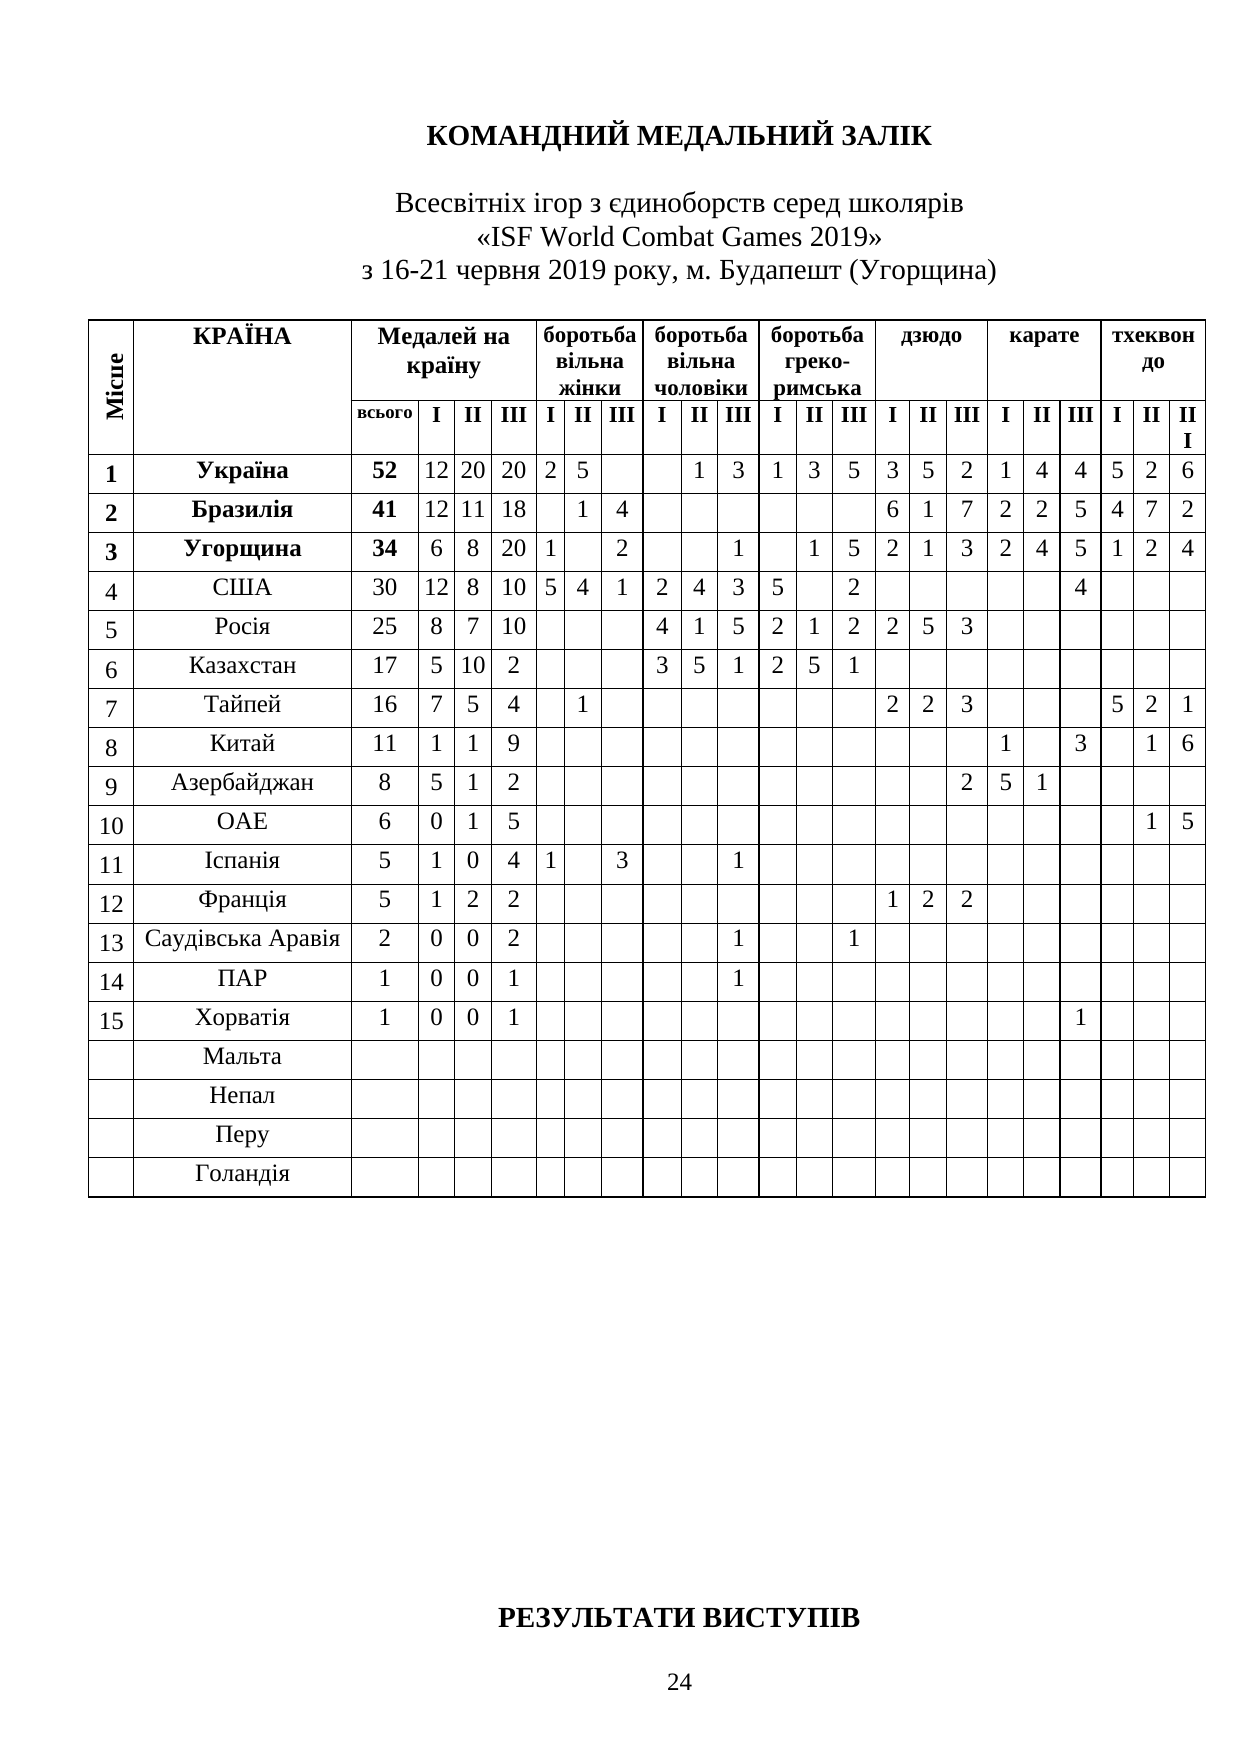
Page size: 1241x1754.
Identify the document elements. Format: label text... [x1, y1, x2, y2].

table_cell [682, 1080, 717, 1118]
table_cell [910, 963, 946, 1001]
table_cell 2 [876, 533, 909, 571]
table_cell Франція [134, 885, 351, 922]
table_cell 20 [492, 455, 536, 493]
table_cell [1102, 885, 1133, 922]
table_cell [682, 767, 717, 805]
table_cell [797, 1041, 832, 1079]
table_header Медалей на країну [352, 321, 536, 400]
table_cell [833, 1158, 875, 1196]
table_cell 4 [644, 611, 681, 649]
table_cell 1 [352, 1002, 418, 1040]
table_cell Тайпей [134, 689, 351, 727]
table_cell 2 [352, 924, 418, 962]
table_cell 4 [1024, 455, 1059, 493]
table_cell 4 [89, 572, 133, 610]
table_cell [1061, 1041, 1100, 1079]
table_cell [760, 1041, 796, 1079]
table_cell 1 [988, 455, 1023, 493]
table_cell [602, 767, 642, 805]
table_cell 3 [947, 611, 987, 649]
table_cell 1 [1134, 728, 1169, 766]
table_cell [602, 1158, 642, 1196]
table_cell Іспанія [134, 845, 351, 883]
table_cell [1024, 806, 1059, 844]
table_cell [644, 885, 681, 922]
table_cell 1 [455, 806, 491, 844]
table_cell 1 [537, 533, 564, 571]
table_header карате [988, 321, 1100, 400]
table_cell Перу [134, 1119, 351, 1157]
table_header тхеквондо [1102, 321, 1205, 400]
table_cell [1024, 1041, 1059, 1079]
table_cell [644, 767, 681, 805]
table_cell [910, 767, 946, 805]
table_cell 0 [419, 806, 454, 844]
table_cell [682, 728, 717, 766]
table_cell 6 [89, 650, 133, 688]
table_cell 2 [876, 611, 909, 649]
table_cell [419, 1080, 454, 1118]
table_cell 52 [352, 455, 418, 493]
table_cell 15 [89, 1002, 133, 1040]
table_cell [1134, 924, 1169, 962]
table_cell [988, 806, 1023, 844]
table_cell 1 [455, 767, 491, 805]
table_cell [1102, 728, 1133, 766]
table_cell [718, 1158, 758, 1196]
table_cell 5 [833, 533, 875, 571]
table_cell 5 [760, 572, 796, 610]
table_cell 1 [718, 533, 758, 571]
table_cell Україна [134, 455, 351, 493]
table_cell [988, 572, 1023, 610]
table_cell 3 [947, 533, 987, 571]
table_cell [565, 533, 601, 571]
table_cell 5 [910, 611, 946, 649]
table_cell [1170, 845, 1205, 883]
table_cell 1 [797, 533, 832, 571]
table_cell [947, 1080, 987, 1118]
table_cell 5 [682, 650, 717, 688]
table_cell [797, 767, 832, 805]
table_cell 20 [455, 455, 491, 493]
table_cell Китай [134, 728, 351, 766]
table_cell 5 [1061, 494, 1100, 532]
table_cell І [419, 401, 454, 454]
table_cell [682, 494, 717, 532]
table_cell [565, 845, 601, 883]
table_cell 13 [89, 924, 133, 962]
table_cell 3 [718, 455, 758, 493]
table_cell Казахстан [134, 650, 351, 688]
table_cell [1061, 1080, 1100, 1118]
table_cell 5 [419, 650, 454, 688]
table_cell [1102, 1119, 1133, 1157]
table_cell [947, 1158, 987, 1196]
table_cell 11 [89, 845, 133, 883]
table_cell [1024, 1158, 1059, 1196]
table_cell 10 [455, 650, 491, 688]
table_cell [602, 1002, 642, 1040]
table_cell 5 [797, 650, 832, 688]
table_cell 11 [352, 728, 418, 766]
table_cell Росія [134, 611, 351, 649]
table_cell 5 [537, 572, 564, 610]
table_cell [947, 1041, 987, 1079]
table_cell 0 [455, 924, 491, 962]
table_cell [644, 806, 681, 844]
table_cell 4 [1061, 455, 1100, 493]
table_cell [876, 1158, 909, 1196]
table_cell [1024, 963, 1059, 1001]
table_cell [1061, 611, 1100, 649]
table_cell [537, 806, 564, 844]
table_cell [910, 1080, 946, 1118]
table_cell [1024, 728, 1059, 766]
table_cell 2 [602, 533, 642, 571]
table_cell ІІІ [1170, 401, 1205, 454]
table_cell [644, 1119, 681, 1157]
table_cell ІІІ [492, 401, 536, 454]
table_cell [1170, 1002, 1205, 1040]
table_cell 1 [718, 845, 758, 883]
table_cell [760, 1119, 796, 1157]
table_cell [1061, 767, 1100, 805]
table_cell [537, 728, 564, 766]
table_cell [352, 1041, 418, 1079]
table_cell 1 [492, 963, 536, 1001]
table_cell [797, 845, 832, 883]
table_cell [89, 1119, 133, 1157]
table_cell 8 [455, 533, 491, 571]
table_cell [833, 689, 875, 727]
table_cell [1134, 767, 1169, 805]
table_cell Хорватія [134, 1002, 351, 1040]
table_cell 1 [910, 533, 946, 571]
table_cell [602, 924, 642, 962]
table_cell [537, 1119, 564, 1157]
table_cell 1 [833, 650, 875, 688]
table_cell [455, 1119, 491, 1157]
table_cell [833, 1002, 875, 1040]
table_cell [565, 963, 601, 1001]
table_header боротьба греко-римська [760, 321, 875, 400]
table_cell [644, 533, 681, 571]
table_cell 1 [565, 689, 601, 727]
table_cell 8 [419, 611, 454, 649]
table_cell [644, 494, 681, 532]
table_cell [718, 689, 758, 727]
table_cell ПАР [134, 963, 351, 1001]
table_cell І [876, 401, 909, 454]
table_cell [537, 494, 564, 532]
table_cell [833, 963, 875, 1001]
table_cell 2 [455, 885, 491, 922]
table_cell [1024, 924, 1059, 962]
table_cell [988, 650, 1023, 688]
table_cell [352, 1158, 418, 1196]
table_cell [682, 924, 717, 962]
table_cell [492, 1158, 536, 1196]
table_cell 5 [565, 455, 601, 493]
table_cell 5 [910, 455, 946, 493]
table_cell ОАЕ [134, 806, 351, 844]
table_cell [644, 1080, 681, 1118]
table_cell 1 [352, 963, 418, 1001]
table_cell [797, 1158, 832, 1196]
table_cell 10 [492, 572, 536, 610]
table_cell 1 [419, 728, 454, 766]
table_cell 0 [419, 963, 454, 1001]
table_cell [1134, 845, 1169, 883]
table_cell [718, 1002, 758, 1040]
table_cell [797, 728, 832, 766]
table_cell Азербайджан [134, 767, 351, 805]
table_cell 25 [352, 611, 418, 649]
table_cell 7 [455, 611, 491, 649]
table_cell 2 [537, 455, 564, 493]
table_cell [537, 1002, 564, 1040]
table_cell 12 [419, 494, 454, 532]
table_cell 17 [352, 650, 418, 688]
table_cell [947, 845, 987, 883]
table_cell [565, 1158, 601, 1196]
table_cell [833, 1080, 875, 1118]
table_cell 4 [1170, 533, 1205, 571]
table_cell [682, 689, 717, 727]
table_cell [1134, 1041, 1169, 1079]
table_cell 1 [682, 455, 717, 493]
table_cell [988, 924, 1023, 962]
table_cell [760, 494, 796, 532]
table_cell [1170, 1119, 1205, 1157]
table_cell [760, 1158, 796, 1196]
table_cell 3 [797, 455, 832, 493]
table_cell [910, 806, 946, 844]
table_cell [760, 806, 796, 844]
table_cell 10 [89, 806, 133, 844]
table_cell 5 [1061, 533, 1100, 571]
table_cell [565, 1080, 601, 1118]
table_cell 1 [760, 455, 796, 493]
table_cell 4 [565, 572, 601, 610]
table_cell [876, 728, 909, 766]
table_cell [718, 1119, 758, 1157]
table_cell 5 [1102, 455, 1133, 493]
table_cell [988, 845, 1023, 883]
table_cell [1024, 845, 1059, 883]
table_cell [1061, 963, 1100, 1001]
table_cell [833, 767, 875, 805]
table_cell [565, 611, 601, 649]
table_cell 1 [89, 455, 133, 493]
table_cell [1134, 650, 1169, 688]
table_cell 0 [419, 1002, 454, 1040]
table_cell 0 [455, 845, 491, 883]
table_cell 3 [718, 572, 758, 610]
table_cell [988, 1119, 1023, 1157]
table_cell 1 [718, 924, 758, 962]
table_cell ІІІ [1061, 401, 1100, 454]
table_cell 41 [352, 494, 418, 532]
table_cell [988, 1041, 1023, 1079]
table_cell [419, 1158, 454, 1196]
table_cell ІІІ [602, 401, 642, 454]
table_cell [602, 885, 642, 922]
table_cell [602, 728, 642, 766]
table_cell 4 [1024, 533, 1059, 571]
table_cell [876, 806, 909, 844]
table_cell ІІ [797, 401, 832, 454]
table_cell 1 [797, 611, 832, 649]
table_cell [1061, 689, 1100, 727]
table_cell [537, 611, 564, 649]
table_cell [760, 767, 796, 805]
table_cell [419, 1119, 454, 1157]
table_cell 8 [455, 572, 491, 610]
table_cell 5 [833, 455, 875, 493]
table_cell ІІ [1134, 401, 1169, 454]
table_cell [1061, 806, 1100, 844]
table_cell [910, 845, 946, 883]
table_cell [718, 767, 758, 805]
table_header боротьба вільна чоловіки [644, 321, 758, 400]
table_cell 5 [352, 845, 418, 883]
table_cell [1134, 1119, 1169, 1157]
table_cell 5 [419, 767, 454, 805]
table_cell [1170, 650, 1205, 688]
table_cell 1 [1170, 689, 1205, 727]
table_cell [988, 689, 1023, 727]
table_cell 2 [492, 924, 536, 962]
table_cell [947, 1002, 987, 1040]
table_cell [988, 963, 1023, 1001]
table_cell [565, 1041, 601, 1079]
table_cell [947, 572, 987, 610]
table_cell [1102, 963, 1133, 1001]
table_cell 1 [988, 728, 1023, 766]
table_cell 5 [89, 611, 133, 649]
table_cell 7 [419, 689, 454, 727]
table_cell [644, 1002, 681, 1040]
table_cell [1061, 1158, 1100, 1196]
table_cell 2 [833, 611, 875, 649]
table_cell [1061, 885, 1100, 922]
table_cell [602, 1119, 642, 1157]
table_cell [1134, 1158, 1169, 1196]
table_cell [876, 650, 909, 688]
table_cell [876, 767, 909, 805]
table_cell ІІІ [833, 401, 875, 454]
table_cell [876, 1002, 909, 1040]
table_cell 3 [644, 650, 681, 688]
table_cell [537, 767, 564, 805]
table_cell [1102, 1041, 1133, 1079]
table_cell [602, 611, 642, 649]
table_cell 6 [1170, 455, 1205, 493]
table_cell 7 [89, 689, 133, 727]
table_cell [718, 1041, 758, 1079]
table_cell І [988, 401, 1023, 454]
table_cell 3 [89, 533, 133, 571]
table_cell 1 [1024, 767, 1059, 805]
table_cell [910, 1119, 946, 1157]
table_cell [602, 806, 642, 844]
table_cell 2 [644, 572, 681, 610]
table_cell [682, 1158, 717, 1196]
table_cell 6 [876, 494, 909, 532]
table_cell [682, 806, 717, 844]
table_cell [1024, 885, 1059, 922]
text Всесвітніх ігор з єдиноборств серед школярів [177, 185, 1181, 219]
table_cell 1 [419, 885, 454, 922]
table_cell [537, 1158, 564, 1196]
table_cell [797, 1119, 832, 1157]
table_cell 1 [910, 494, 946, 532]
table_cell [455, 1041, 491, 1079]
text КОМАНДНИЙ МЕДАЛЬНИЙ ЗАЛІК [177, 118, 1181, 152]
table_cell [1170, 963, 1205, 1001]
table_cell 30 [352, 572, 418, 610]
table_cell [682, 1119, 717, 1157]
table_cell Мальта [134, 1041, 351, 1079]
table_cell [797, 494, 832, 532]
table_cell [1024, 611, 1059, 649]
table_cell 7 [947, 494, 987, 532]
table_cell [644, 963, 681, 1001]
table_cell [537, 924, 564, 962]
table_cell [910, 650, 946, 688]
table_cell всього [352, 401, 418, 454]
table_cell [602, 455, 642, 493]
table_cell 12 [419, 572, 454, 610]
table_cell [718, 806, 758, 844]
table_header Місце [89, 321, 133, 454]
table_cell 10 [492, 611, 536, 649]
table_cell [682, 845, 717, 883]
table_cell [1134, 885, 1169, 922]
table_cell 6 [1170, 728, 1205, 766]
table_cell 4 [492, 845, 536, 883]
table_cell [833, 494, 875, 532]
table_cell [833, 1041, 875, 1079]
table_cell [876, 963, 909, 1001]
table_cell 0 [419, 924, 454, 962]
table_cell 2 [947, 767, 987, 805]
table_cell [833, 845, 875, 883]
table_cell ІІІ [718, 401, 758, 454]
table_cell [1102, 845, 1133, 883]
table_cell 9 [89, 767, 133, 805]
table_cell 1 [492, 1002, 536, 1040]
table_cell [565, 1002, 601, 1040]
table_cell [1024, 1002, 1059, 1040]
table_cell [760, 924, 796, 962]
table_cell [644, 924, 681, 962]
table_cell 1 [455, 728, 491, 766]
table_cell [565, 806, 601, 844]
text РЕЗУЛЬТАТИ ВИСТУПІВ [177, 1600, 1181, 1633]
table_cell 0 [455, 963, 491, 1001]
table_cell [760, 728, 796, 766]
table_cell 8 [352, 767, 418, 805]
table_cell Саудівська Аравія [134, 924, 351, 962]
table_cell [1102, 650, 1133, 688]
table_cell [833, 806, 875, 844]
table_cell 2 [1170, 494, 1205, 532]
table_cell І [760, 401, 796, 454]
table_cell 5 [455, 689, 491, 727]
table_cell 2 [947, 885, 987, 922]
table_cell [602, 1080, 642, 1118]
table_cell 2 [988, 533, 1023, 571]
table_cell [644, 1041, 681, 1079]
table_cell [797, 885, 832, 922]
table_cell [682, 963, 717, 1001]
table_cell [352, 1080, 418, 1118]
table_cell 2 [876, 689, 909, 727]
table_cell [988, 885, 1023, 922]
table_cell [644, 455, 681, 493]
table_cell 5 [492, 806, 536, 844]
table_cell 2 [492, 650, 536, 688]
table_cell [1024, 689, 1059, 727]
table_cell Голандія [134, 1158, 351, 1196]
table_cell 1 [1061, 1002, 1100, 1040]
table_cell 2 [760, 611, 796, 649]
table_cell Бразилія [134, 494, 351, 532]
table_cell 11 [455, 494, 491, 532]
table_cell 4 [1061, 572, 1100, 610]
table_cell 2 [492, 885, 536, 922]
table_cell [876, 572, 909, 610]
table_cell 2 [988, 494, 1023, 532]
table_cell 1 [682, 611, 717, 649]
table_cell 1 [419, 845, 454, 883]
table_cell [644, 1158, 681, 1196]
table_cell [1134, 1002, 1169, 1040]
table_cell [988, 611, 1023, 649]
table_cell [876, 1041, 909, 1079]
table_cell [797, 806, 832, 844]
table_cell 9 [492, 728, 536, 766]
table_cell ІІІ [947, 401, 987, 454]
table_cell [1102, 611, 1133, 649]
table_cell 20 [492, 533, 536, 571]
table_cell [1024, 572, 1059, 610]
table_cell [537, 1041, 564, 1079]
table_cell [760, 1002, 796, 1040]
table_cell [833, 1119, 875, 1157]
table_cell [947, 963, 987, 1001]
table_cell [1024, 650, 1059, 688]
table_cell [602, 1041, 642, 1079]
table_cell Угорщина [134, 533, 351, 571]
table_cell [89, 1158, 133, 1196]
table_cell [1102, 806, 1133, 844]
table_cell 1 [537, 845, 564, 883]
table_cell 12 [89, 885, 133, 922]
table_cell США [134, 572, 351, 610]
table_cell 4 [602, 494, 642, 532]
table_cell [565, 1119, 601, 1157]
table_cell [455, 1158, 491, 1196]
table_cell [1061, 845, 1100, 883]
table_cell [492, 1080, 536, 1118]
table_cell 18 [492, 494, 536, 532]
table_cell [537, 650, 564, 688]
table_cell [876, 1080, 909, 1118]
text «ISF World Combat Games 2019» [177, 219, 1181, 252]
table_cell 34 [352, 533, 418, 571]
table_cell [718, 494, 758, 532]
table_cell 3 [947, 689, 987, 727]
table_cell [910, 572, 946, 610]
table_cell [718, 1080, 758, 1118]
table_cell [1170, 1041, 1205, 1079]
table_cell ІІ [910, 401, 946, 454]
table_cell [644, 728, 681, 766]
table_cell [988, 1158, 1023, 1196]
table_cell [1134, 963, 1169, 1001]
table_cell [565, 650, 601, 688]
table_cell [1134, 572, 1169, 610]
table_cell 2 [492, 767, 536, 805]
table_cell ІІ [1024, 401, 1059, 454]
table_cell 1 [876, 885, 909, 922]
table_cell [760, 1080, 796, 1118]
table_cell [644, 689, 681, 727]
table_cell [537, 689, 564, 727]
table_cell [833, 885, 875, 922]
table_cell [602, 689, 642, 727]
table_cell [89, 1041, 133, 1079]
text з 16-21 червня 2019 року, м. Будапешт (Угорщина) [177, 252, 1181, 286]
table_cell [760, 533, 796, 571]
table_cell [492, 1119, 536, 1157]
table_cell 1 [718, 963, 758, 1001]
table_cell І [644, 401, 681, 454]
table_cell [1024, 1080, 1059, 1118]
table_cell [1061, 650, 1100, 688]
table_cell [1134, 611, 1169, 649]
table_cell [833, 728, 875, 766]
table_cell 4 [682, 572, 717, 610]
table_cell [797, 689, 832, 727]
table_cell [797, 572, 832, 610]
table_cell [876, 924, 909, 962]
table_cell [947, 728, 987, 766]
table_cell [1170, 767, 1205, 805]
table_cell [760, 885, 796, 922]
table_cell 8 [89, 728, 133, 766]
table_cell 5 [718, 611, 758, 649]
table_cell 1 [1102, 533, 1133, 571]
table_header боротьба вільна жінки [537, 321, 642, 400]
table_cell [419, 1041, 454, 1079]
table_cell [947, 650, 987, 688]
table_cell І [1102, 401, 1133, 454]
table_cell 3 [1061, 728, 1100, 766]
table_cell 6 [419, 533, 454, 571]
table_cell [352, 1119, 418, 1157]
table_cell ІІ [455, 401, 491, 454]
table_cell 1 [565, 494, 601, 532]
table_cell [455, 1080, 491, 1118]
table_cell 6 [352, 806, 418, 844]
table_header дзюдо [876, 321, 987, 400]
table_cell [910, 1002, 946, 1040]
table_cell [1170, 572, 1205, 610]
table_cell 4 [1102, 494, 1133, 532]
table_cell [760, 845, 796, 883]
table_cell [1102, 924, 1133, 962]
table_cell [718, 885, 758, 922]
table_cell 1 [833, 924, 875, 962]
table_cell [760, 689, 796, 727]
table_cell [1024, 1119, 1059, 1157]
table_cell 1 [1134, 806, 1169, 844]
table_cell [1061, 1119, 1100, 1157]
table_cell [797, 1080, 832, 1118]
table_cell ІІ [682, 401, 717, 454]
table_cell 3 [876, 455, 909, 493]
table_cell 12 [419, 455, 454, 493]
table_cell 1 [602, 572, 642, 610]
table_cell [1102, 1080, 1133, 1118]
table_cell [682, 1041, 717, 1079]
table_cell [1170, 1158, 1205, 1196]
table_cell 2 [760, 650, 796, 688]
table_cell [537, 1080, 564, 1118]
table_cell [797, 924, 832, 962]
table_cell [988, 1080, 1023, 1118]
table_cell [797, 1002, 832, 1040]
table_cell [565, 924, 601, 962]
table_cell [910, 1158, 946, 1196]
table_cell [876, 845, 909, 883]
table_cell 2 [910, 885, 946, 922]
table_cell [910, 1041, 946, 1079]
table_cell 2 [89, 494, 133, 532]
table_cell [1170, 924, 1205, 962]
table_cell 2 [947, 455, 987, 493]
table_cell 16 [352, 689, 418, 727]
table_cell [1170, 1080, 1205, 1118]
table_cell 2 [1024, 494, 1059, 532]
table_cell 5 [352, 885, 418, 922]
table_cell [682, 1002, 717, 1040]
table_cell 5 [988, 767, 1023, 805]
table_cell [947, 806, 987, 844]
table_cell 14 [89, 963, 133, 1001]
table_cell Непал [134, 1080, 351, 1118]
table_cell [797, 963, 832, 1001]
table_cell 2 [1134, 455, 1169, 493]
table_cell 5 [1170, 806, 1205, 844]
table_cell [947, 1119, 987, 1157]
table_cell [537, 885, 564, 922]
table_cell [565, 728, 601, 766]
table_cell [910, 924, 946, 962]
table_cell [1170, 885, 1205, 922]
table_cell [760, 963, 796, 1001]
table_header КРАЇНА [134, 321, 351, 454]
table_cell [876, 1119, 909, 1157]
table_cell [1102, 1002, 1133, 1040]
table_cell [565, 767, 601, 805]
table_cell [947, 924, 987, 962]
table_cell 3 [602, 845, 642, 883]
table_cell [1102, 1158, 1133, 1196]
table_cell [718, 728, 758, 766]
table_cell 2 [1134, 689, 1169, 727]
table_cell 2 [1134, 533, 1169, 571]
table_cell [602, 650, 642, 688]
table_cell [988, 1002, 1023, 1040]
table_cell [537, 963, 564, 1001]
table_cell [644, 845, 681, 883]
table_cell [1102, 767, 1133, 805]
table_cell [1102, 572, 1133, 610]
table_cell 4 [492, 689, 536, 727]
table_cell [89, 1080, 133, 1118]
table_cell [1170, 611, 1205, 649]
table_cell 0 [455, 1002, 491, 1040]
table_cell 1 [718, 650, 758, 688]
table_cell [910, 728, 946, 766]
table_cell ІІ [565, 401, 601, 454]
table_cell [602, 963, 642, 1001]
table_cell [1061, 924, 1100, 962]
table_cell [682, 885, 717, 922]
table_cell І [537, 401, 564, 454]
table_cell [1134, 1080, 1169, 1118]
table_cell 7 [1134, 494, 1169, 532]
table_cell 2 [910, 689, 946, 727]
table_cell [682, 533, 717, 571]
table_cell [492, 1041, 536, 1079]
table_cell 2 [833, 572, 875, 610]
table_cell 5 [1102, 689, 1133, 727]
table_cell [565, 885, 601, 922]
